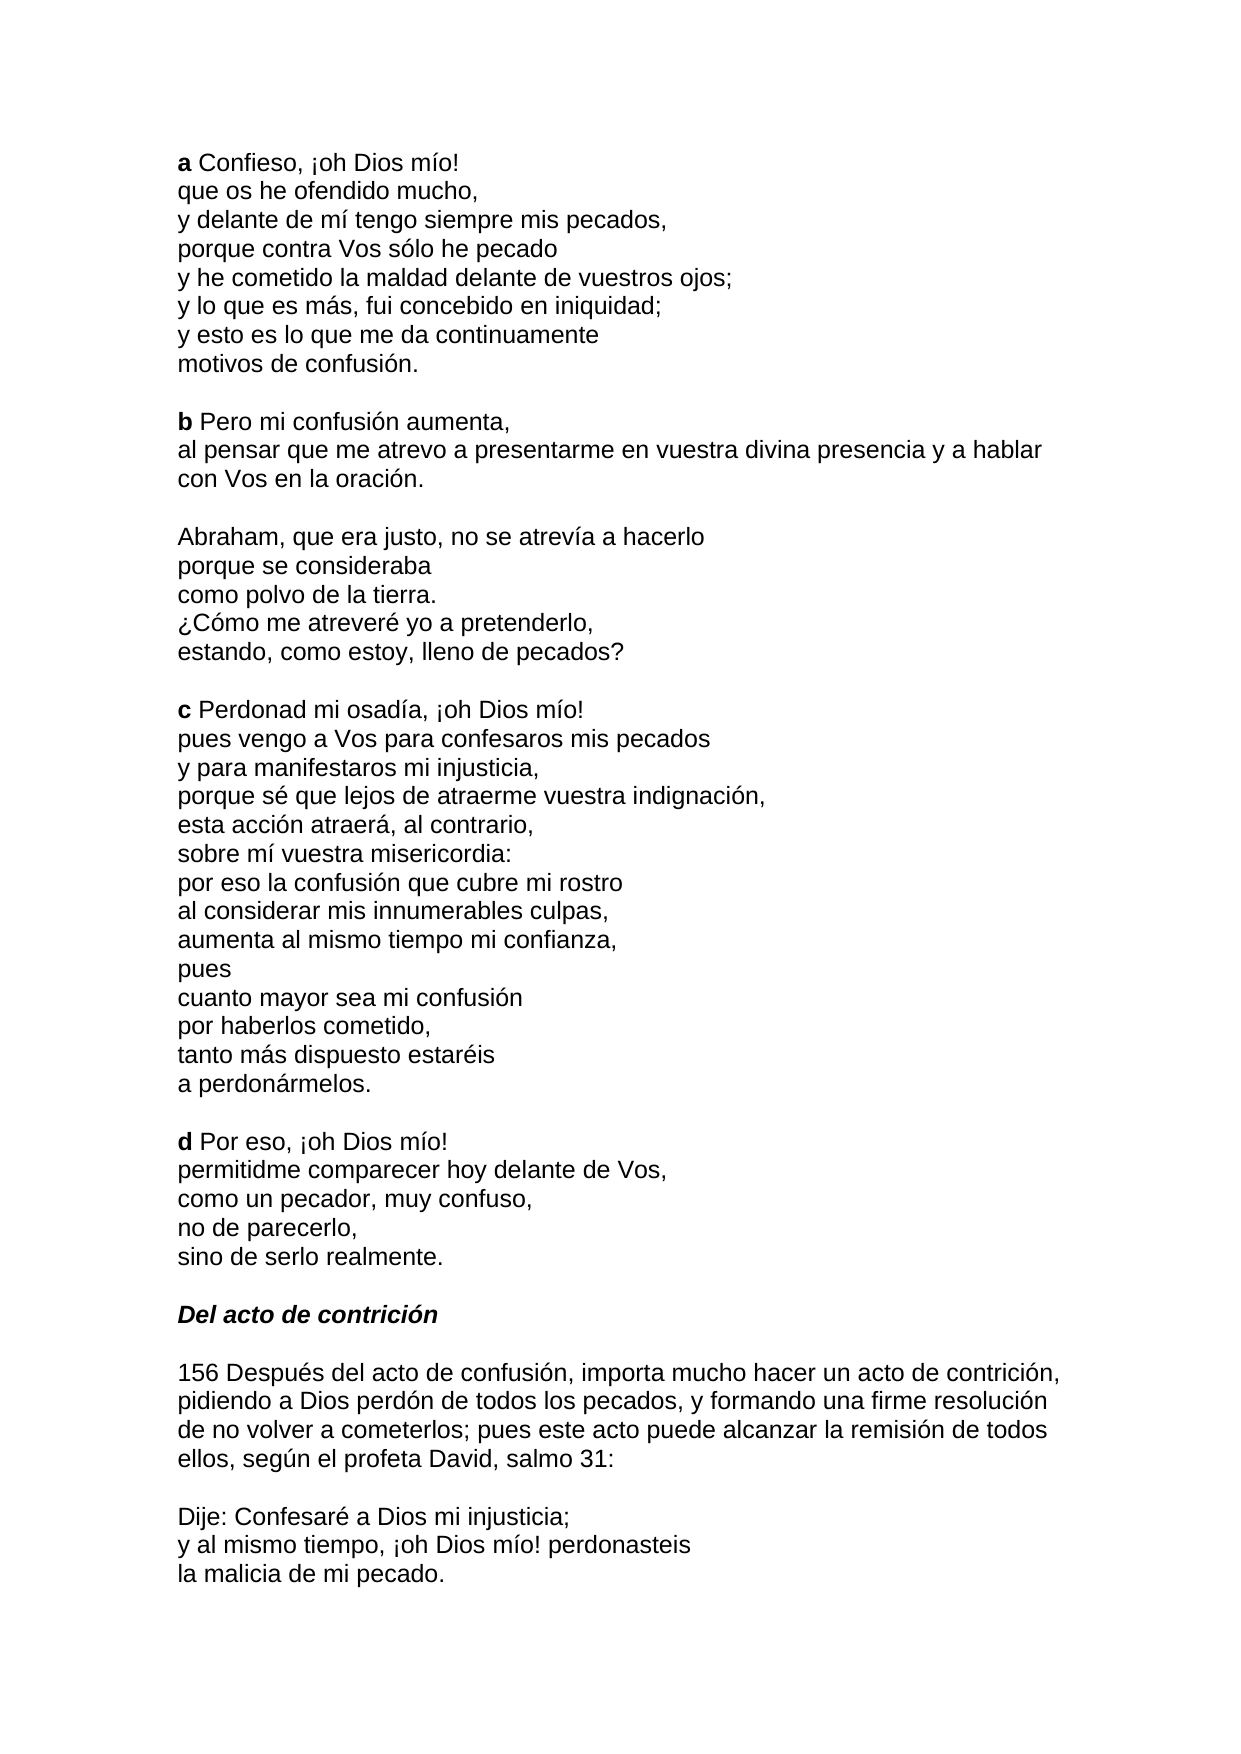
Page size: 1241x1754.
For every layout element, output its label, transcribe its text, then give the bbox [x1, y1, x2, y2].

text a Confieso, ¡oh Dios mío! que os he ofendido mucho, y delante de mí tengo siempre mis pecados, porque contra Vos sólo he pecado y he cometido la maldad delante de vuestros ojos; y lo que es más, fui concebido en iniquidad; y esto es lo que me da continuamente motivos de confusión. [177, 148, 1063, 378]
text d Por eso, ¡oh Dios mío! permitidme comparecer hoy delante de Vos, como un pecador, muy confuso, no de parecerlo, sino de serlo realmente. [177, 1127, 1063, 1271]
text c Perdonad mi osadía, ¡oh Dios mío! pues vengo a Vos para confesaros mis pecados y para manifestaros mi injusticia, porque sé que lejos de atraerme vuestra indignación, esta acción atraerá, al contrario, sobre mí vuestra misericordia: por eso la confusión que cubre mi rostro al considerar mis innumerables culpas, aumenta al mismo tiempo mi confianza, pues cuanto mayor sea mi confusión por haberlos cometido, tanto más dispuesto estaréis a perdonármelos. [177, 695, 1063, 1098]
text 156 Después del acto de confusión, importa mucho hacer un acto de contrición, pidiendo a Dios perdón de todos los pecados, y formando una firme resolución de no volver a cometerlos; pues este acto puede alcanzar la remisión de todos ellos, según el profeta David, salmo 31: [177, 1358, 1063, 1473]
text Dije: Confesaré a Dios mi injusticia; y al mismo tiempo, ¡oh Dios mío! perdonasteis la malicia de mi pecado. [177, 1502, 1063, 1588]
text b Pero mi confusión aumenta, al pensar que me atrevo a presentarme en vuestra divina presencia y a hablar con Vos en la oración. [177, 407, 1063, 493]
text Del acto de contrición [177, 1300, 1063, 1328]
text Abraham, que era justo, no se atrevía a hacerlo porque se consideraba como polvo de la tierra. ¿Cómo me atreveré yo a pretenderlo, estando, como estoy, lleno de pecados? [177, 522, 1063, 666]
